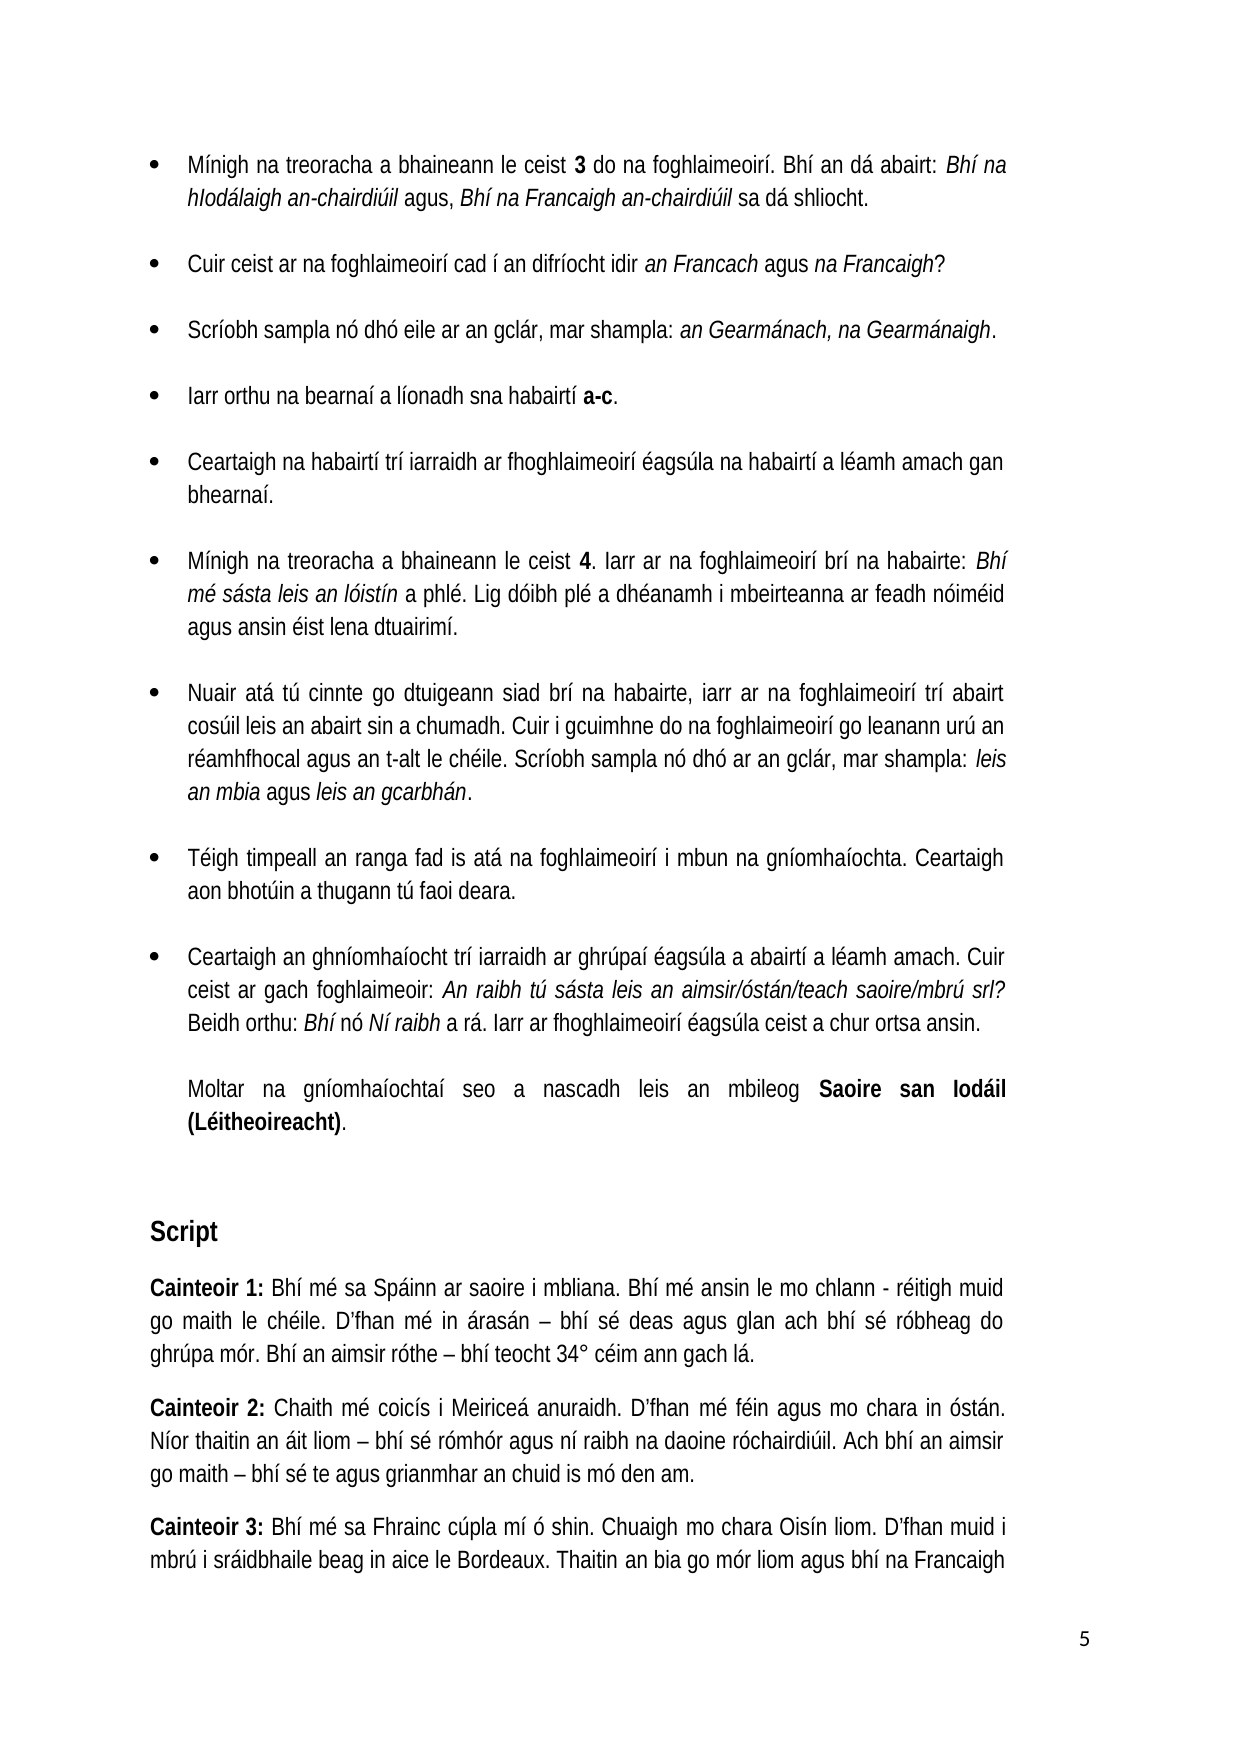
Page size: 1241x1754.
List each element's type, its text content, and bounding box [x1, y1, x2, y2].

text Script [150, 1214, 1006, 1247]
list Mínigh na treoracha a bhaineann le ceist 4. Iarr ar na foghlaimeoirí brí na habairte: Bhí mé sásta leis an lóistín a phlé. Lig dóibh plé a dhéanamh i mbeirteanna ar feadh nóiméid agus ansin éist lena dtuairimí. [150, 546, 1006, 641]
list Iarr orthu na bearnaí a líonadh sna habairtí a-c. [150, 381, 1006, 410]
list Scríobh sampla nó dhó eile ar an gclár, mar shampla: an Gearmánach, na Gearmánaigh. [150, 315, 1006, 344]
list Ceartaigh na habairtí trí iarraidh ar fhoghlaimeoirí éagsúla na habairtí a léamh amach gan bhearnaí. [150, 447, 1006, 509]
list Cuir ceist ar na foghlaimeoirí cad í an difríocht idir an Francach agus na Francaigh? [150, 249, 1006, 278]
list Ceartaigh an ghníomhaíocht trí iarraidh ar ghrúpaí éagsúla a abairtí a léamh amach. Cuir ceist ar gach foghlaimeoir: An raibh tú sásta leis an aimsir/óstán/teach saoire/mbrú srl? Beidh orthu: Bhí nó Ní raibh a rá. Iarr ar fhoghlaimeoirí éagsúla ceist a chur ortsa ansin. [150, 942, 1006, 1036]
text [150, 1512, 1006, 1574]
list Nuair atá tú cinnte go dtuigeann siad brí na habairte, iarr ar na foghlaimeoirí trí abairt cosúil leis an abairt sin a chumadh. Cuir i gcuimhne do na foghlaimeoirí go leanann urú an réamhfhocal agus an t-alt le chéile. Scríobh sampla nó dhó ar an gclár, mar shampla: leis an mbia agus leis an gcarbhán. [150, 678, 1006, 806]
text Cainteoir 1: Bhí mé sa Spáinn ar saoire i mbliana. Bhí mé ansin le mo chlann - réitigh muid go maith le chéile. D’fhan mé in árasán – bhí sé deas agus glan ach bhí sé róbheag do ghrúpa mór. Bhí an aimsir róthe – bhí teocht 34° céim ann gach lá. [150, 1273, 1006, 1368]
text Cainteoir 2: Chaith mé coicís i Meiriceá anuraidh. D’fhan mé féin agus mo chara in óstán. Níor thaitin an áit liom – bhí sé rómhór agus ní raibh na daoine róchairdiúil. Ach bhí an aimsir go maith – bhí sé te agus grianmhar an chuid is mó den am. [150, 1393, 1006, 1487]
list Téigh timpeall an ranga fad is atá na foghlaimeoirí i mbun na gníomhaíochta. Ceartaigh aon bhotúin a thugann tú faoi deara. [150, 843, 1006, 904]
list Moltar na gníomhaíochtaí seo a nascadh leis an mbileog Saoire san Iodáil (Léitheoireacht). [187, 1073, 1006, 1135]
list Mínigh na treoracha a bhaineann le ceist 3 do na foghlaimeoirí. Bhí an dá abairt: Bhí na hIodálaigh an-chairdiúil agus, Bhí na Francaigh an-chairdiúil sa dá shliocht. [150, 150, 1006, 212]
